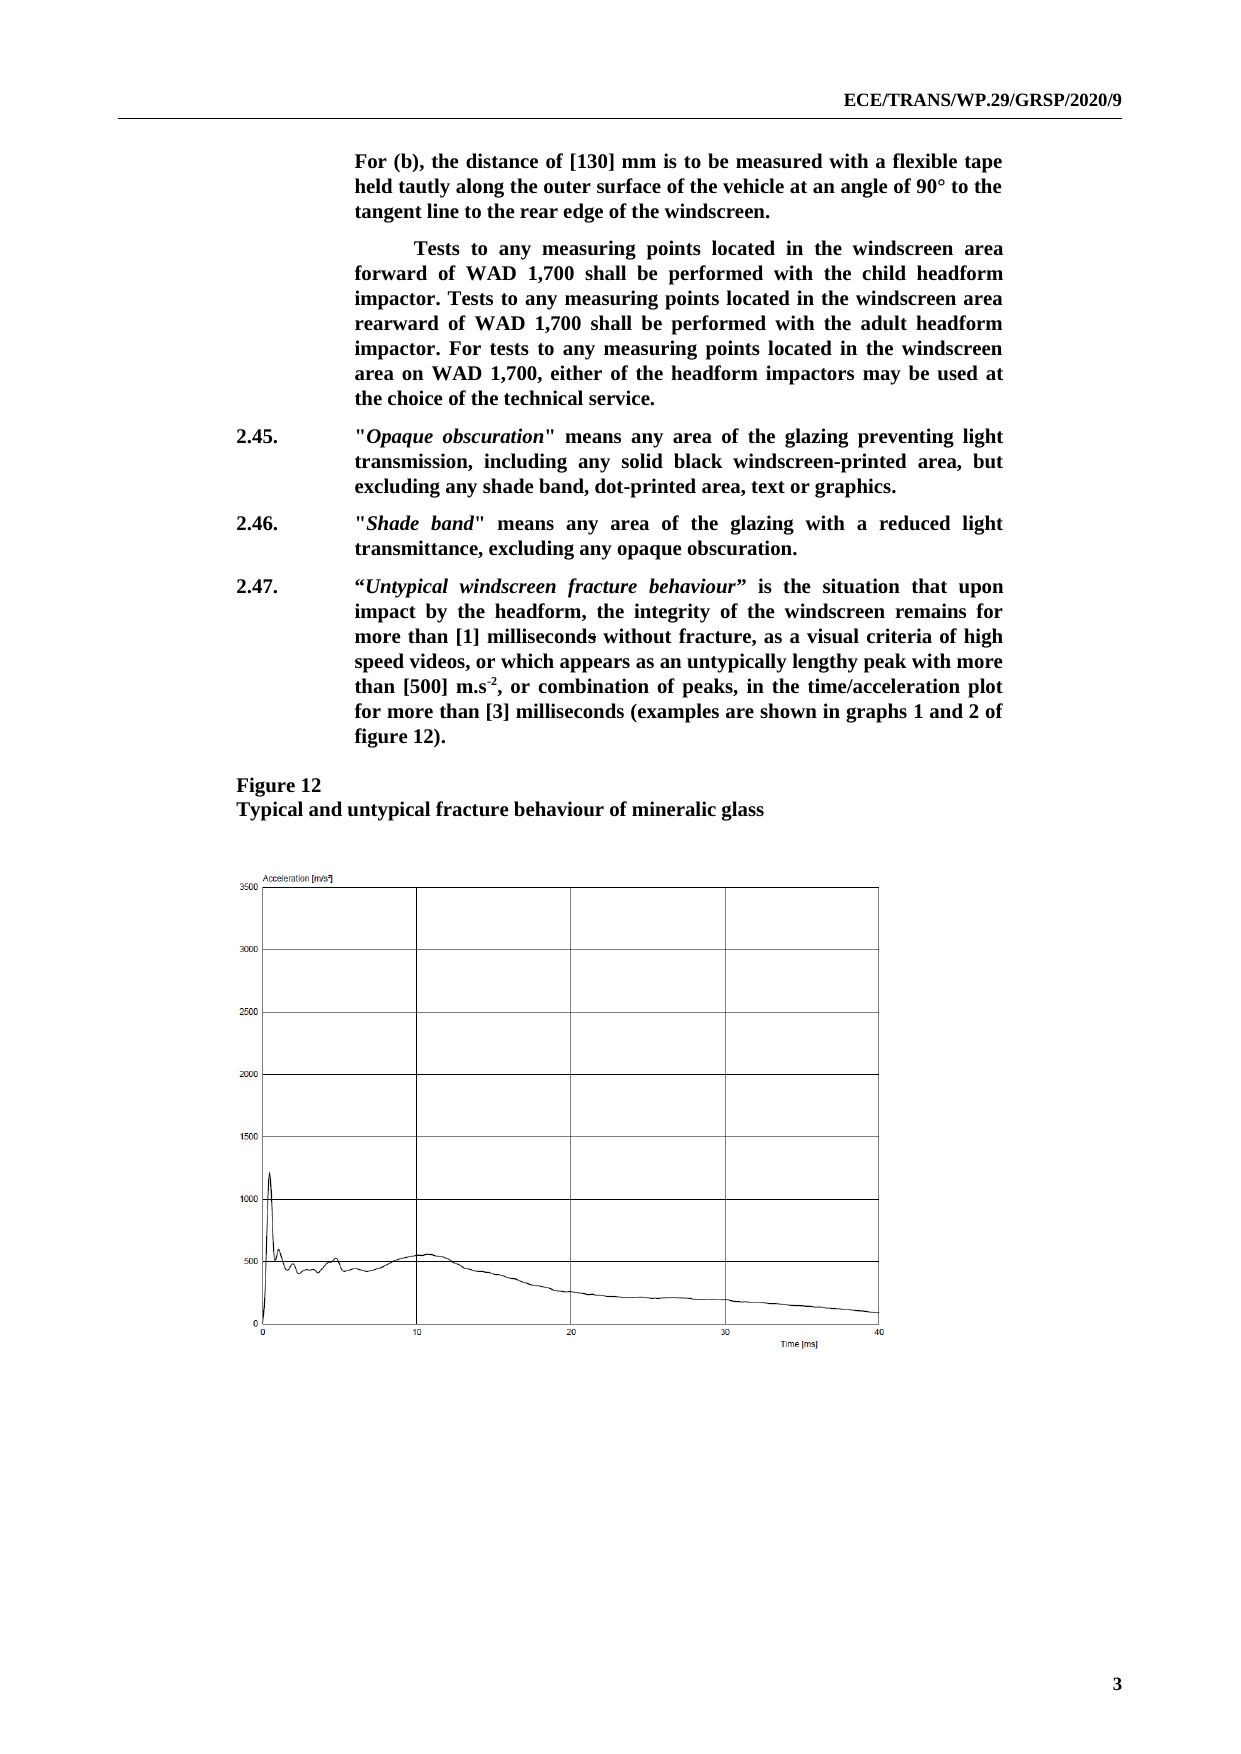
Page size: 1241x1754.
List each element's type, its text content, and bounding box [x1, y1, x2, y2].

text For (b), the distance of [130] mm is to be measured with a flexible tape held tautly along the outer surface of the vehicle at an angle of 90° to the tangent line to the rear edge of the windscreen. [354, 148, 1004, 223]
text 2.46. "Shade band" means any area of the glazing with a reduced light transmittance, excluding any opaque obscuration. [236, 510, 1004, 560]
picture [236, 870, 886, 1351]
text Typical and untypical fracture behaviour of mineralic glass [236, 797, 1122, 821]
text Tests to any measuring points located in the windscreen area forward of WAD 1,700 shall be performed with the child headform impactor. Tests to any measuring points located in the windscreen area rearward of WAD 1,700 shall be performed with the adult headform impactor. For tests to any measuring points located in the windscreen area on WAD 1,700, either of the headform impactors may be used at the choice of the technical service. [354, 235, 1004, 410]
text 2.47. “Untypical windscreen fracture behaviour” is the situation that upon impact by the headform, the integrity of the windscreen remains for more than [1] milliseconds without fracture, as a visual criteria of high speed videos, or which appears as an untypically lengthy peak with more than [500] m.s-2, or combination of peaks, in the time/acceleration plot for more than [3] milliseconds (examples are shown in graphs 1 and 2 of figure 12). [236, 573, 1004, 748]
text Figure 12 [236, 773, 1122, 797]
text 2.45. "Opaque obscuration" means any area of the glazing preventing light transmission, including any solid black windscreen-printed area, but excluding any shade band, dot-printed area, text or graphics. [236, 423, 1004, 498]
